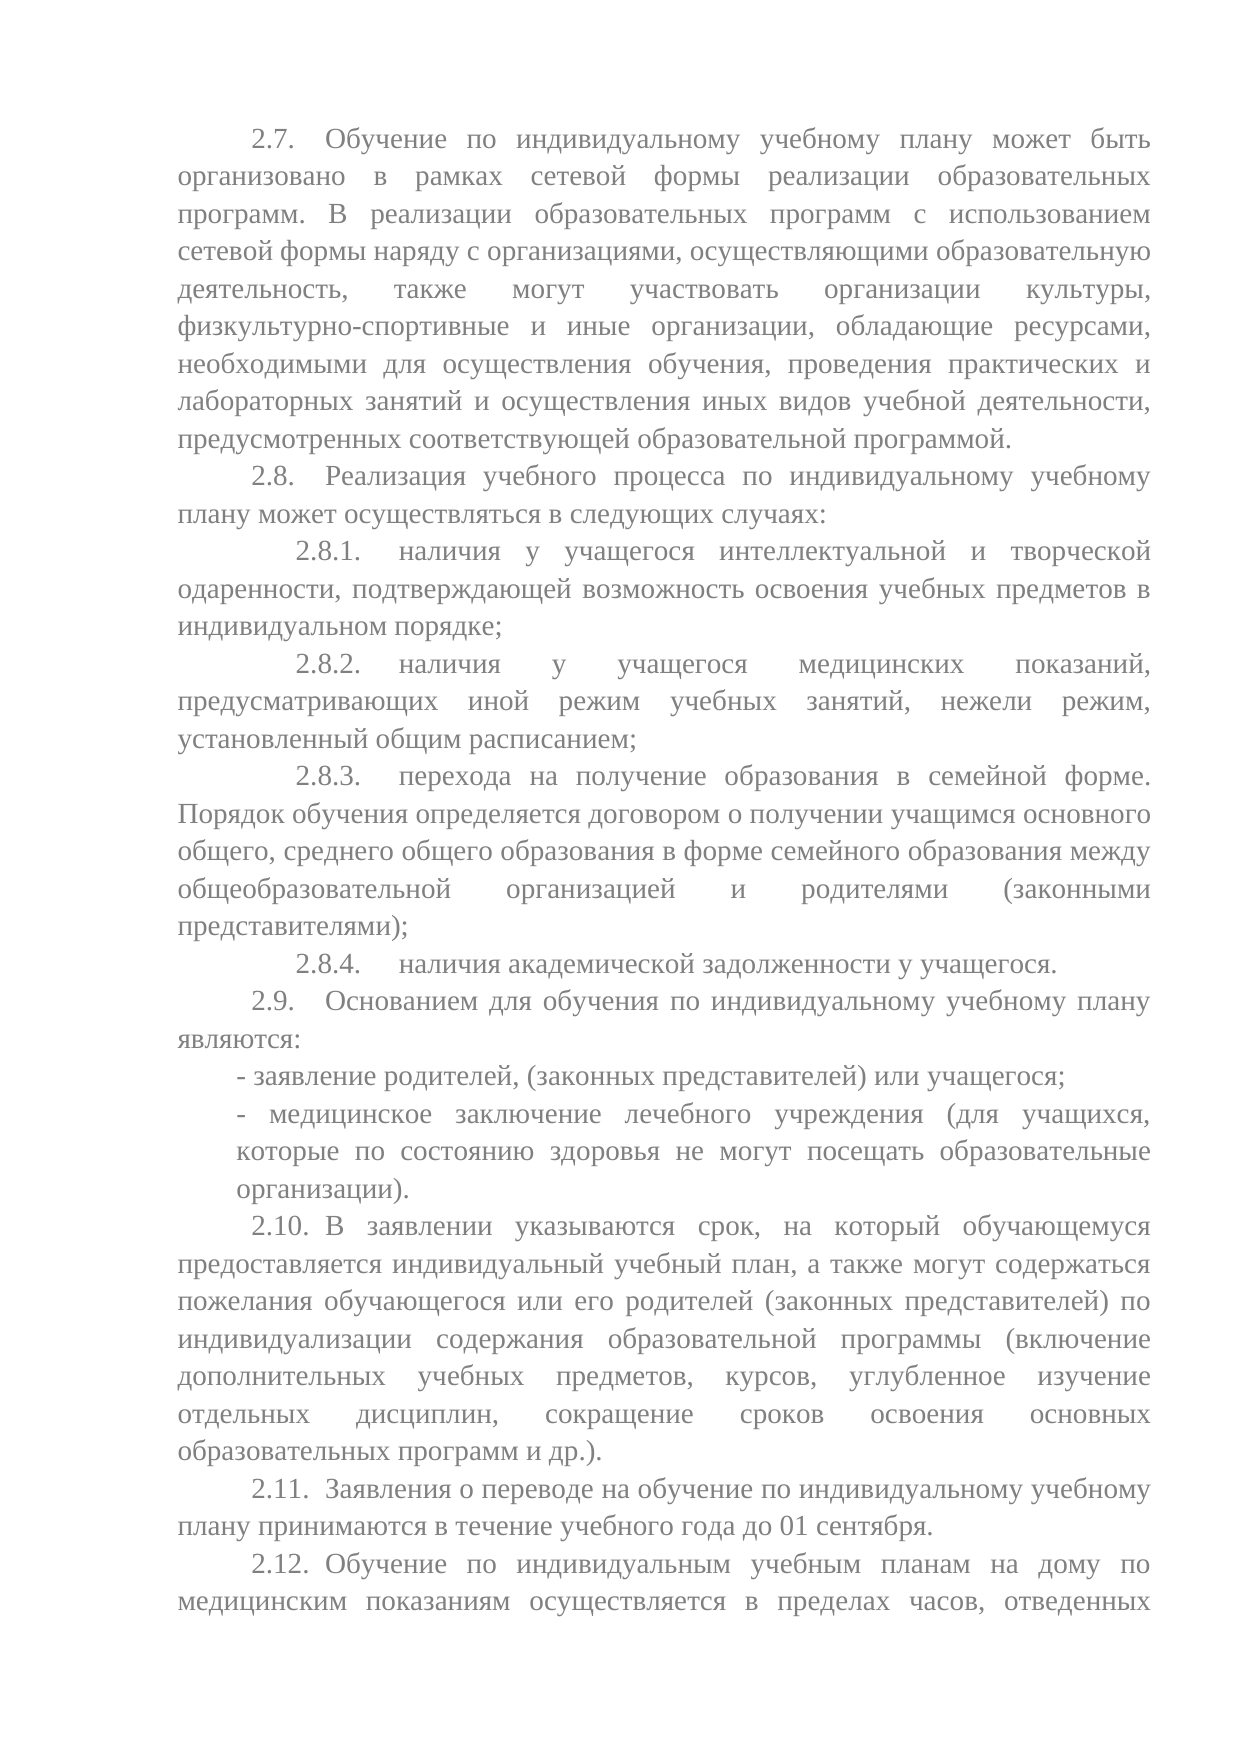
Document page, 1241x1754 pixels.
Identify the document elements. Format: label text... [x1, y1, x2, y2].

list Обучение по индивидуальному учебному плану может быть организовано в рамках сетевой формы реализации образовательных программ. В реализации образовательных программ с использованием сетевой формы наряду с организациями, осуществляющими образовательную деятельность, также могут участвовать организации культуры, физкультурно-спортивные и иные организации, обладающие ресурсами, необходимыми для осуществления обучения, проведения практических и лабораторных занятий и осуществления иных видов учебной деятельности, предусмотренных соответствующей образовательной программой. [177, 118, 1152, 456]
list перехода на получение образования в семейной форме. Порядок обучения определяется договором о получении учащимся основного общего, среднего общего образования в форме семейного образования между общеобразовательной организацией и родителями (законными представителями); [177, 756, 1152, 943]
list наличия у учащегося интеллектуальной и творческой одаренности, подтверждающей возможность освоения учебных предметов в индивидуальном порядке; [177, 531, 1152, 643]
list Основанием для обучения по индивидуальному учебному плану являются: [177, 981, 1152, 1056]
list наличия у учащегося медицинских показаний, предусматривающих иной режим учебных занятий, нежели режим, установленный общим расписанием; [177, 643, 1152, 756]
list В заявлении указываются срок, на который обучающемуся предоставляется индивидуальный учебный план, а также могут содержаться пожелания обучающегося или его родителей (законных представителей) по индивидуализации содержания образовательной программы (включение дополнительных учебных предметов, курсов, углубленное изучение отдельных дисциплин, сокращение сроков освоения основных образовательных программ и др.). [177, 1206, 1152, 1468]
list Заявления о переводе на обучение по индивидуальному учебному плану принимаются в течение учебного года до 01 сентября. [177, 1468, 1152, 1543]
list Реализация учебного процесса по индивидуальному учебному плану может осуществляться в следующих случаях: [177, 456, 1152, 531]
text - медицинское заключение лечебного учреждения (для учащихся, которые по состоянию здоровья не могут посещать образовательные организации). [236, 1093, 1152, 1206]
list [177, 1543, 1152, 1618]
list наличия академической задолженности у учащегося. [177, 943, 1152, 981]
text - заявление родителей, (законных представителей) или учащегося; [236, 1056, 1152, 1093]
